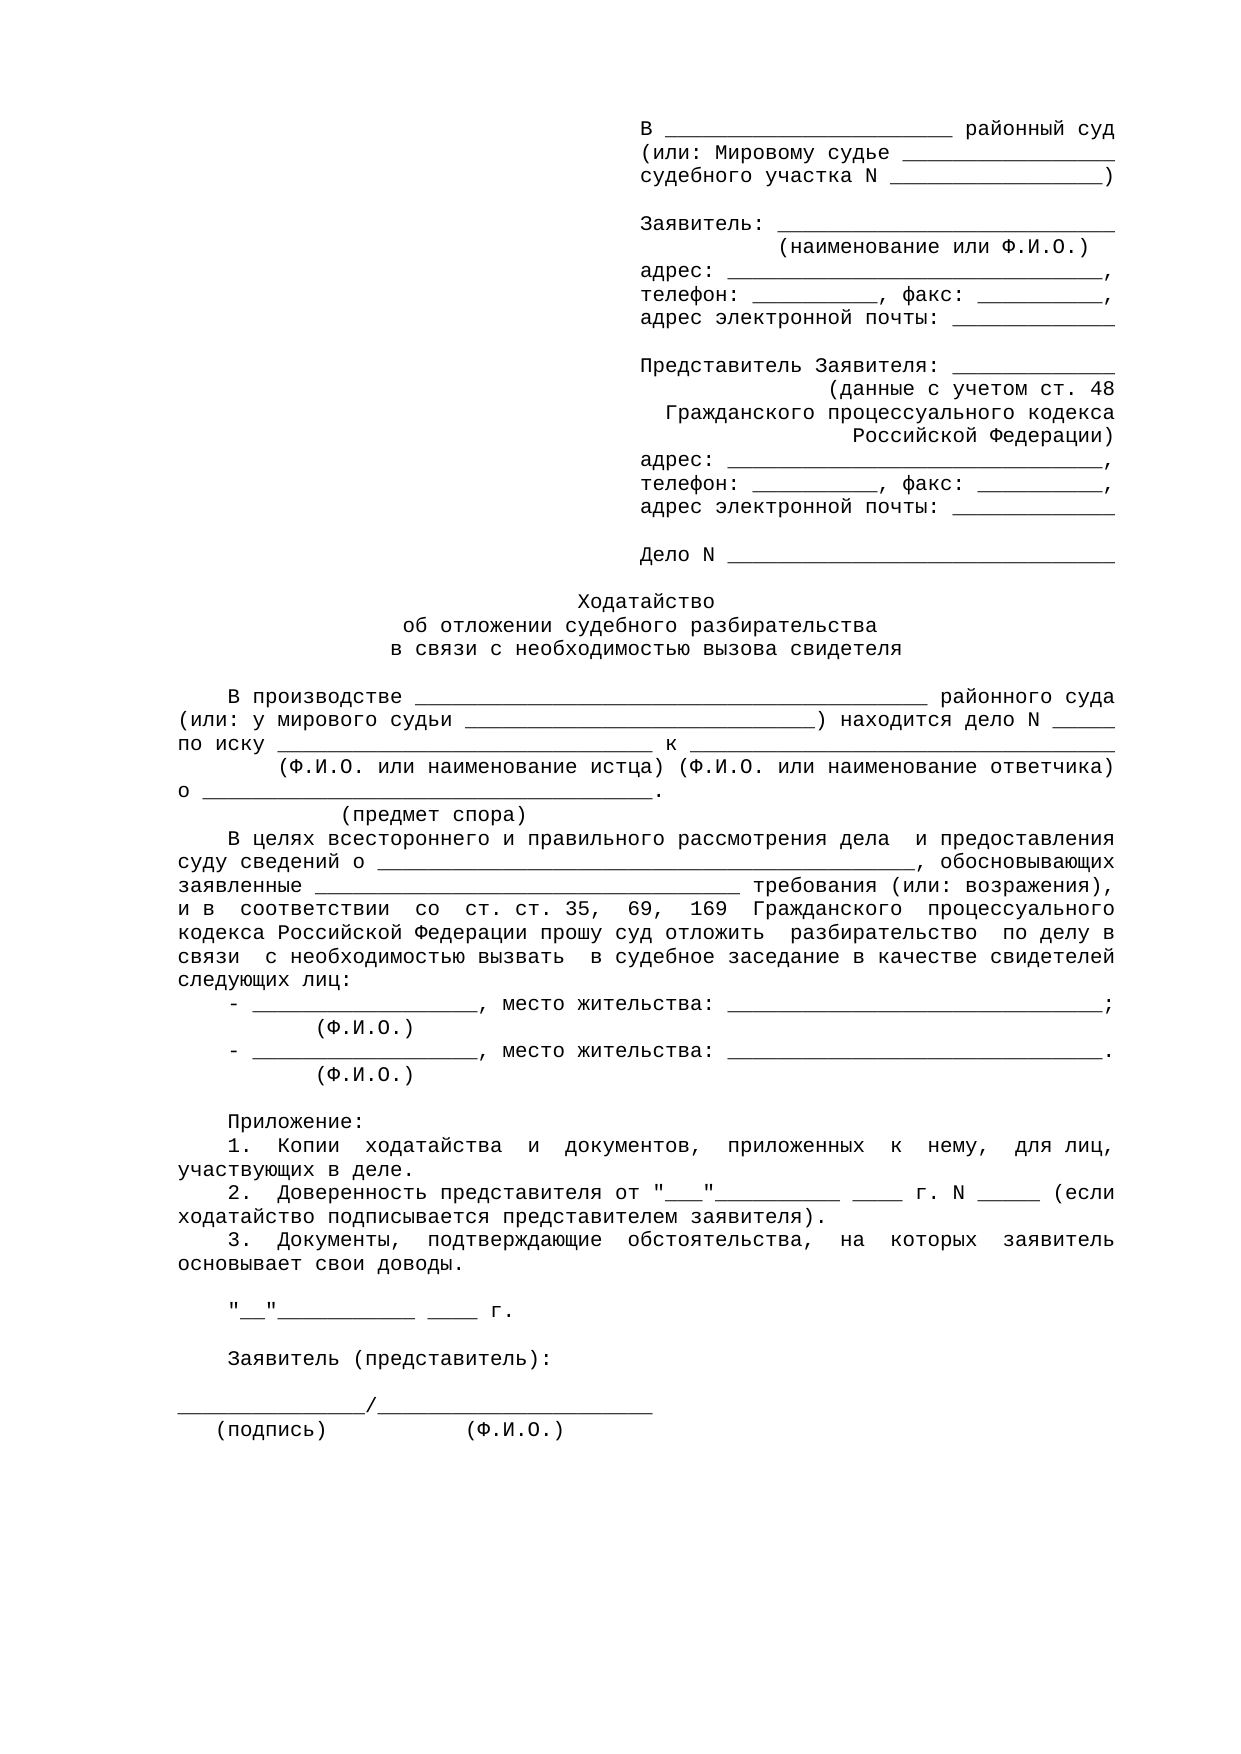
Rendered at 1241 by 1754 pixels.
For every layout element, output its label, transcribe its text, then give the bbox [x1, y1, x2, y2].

text (Ф.И.О.) [177, 1064, 1152, 1088]
text основывает свои доводы. [177, 1253, 1152, 1277]
text (Ф.И.О.) [177, 1017, 1152, 1040]
text Дело N _______________________________ [177, 544, 1152, 567]
text телефон: __________, факс: __________, [177, 473, 1152, 496]
text (данные с учетом ст. 48 [177, 378, 1152, 402]
text об отложении судебного разбирательства [177, 615, 1152, 638]
text 1. Копии ходатайства и документов, приложенных к нему, для лиц, [177, 1135, 1152, 1158]
text заявленные __________________________________ требования (или: возражения), [177, 875, 1152, 898]
text Заявитель: ___________________________ [177, 213, 1152, 236]
text - __________________, место жительства: ______________________________. [177, 1040, 1152, 1064]
text адрес электронной почты: _____________ [177, 307, 1152, 331]
text _______________/______________________ [177, 1395, 1152, 1419]
text 2. Доверенность представителя от "___"__________ ____ г. N _____ (если [177, 1182, 1152, 1206]
text судебного участка N _________________) [177, 165, 1152, 189]
text Российской Федерации) [177, 426, 1152, 449]
text адрес: ______________________________, [177, 260, 1152, 284]
text в связи с необходимостью вызова свидетеля [177, 638, 1152, 662]
text (Ф.И.О. или наименование истца) (Ф.И.О. или наименование ответчика) [177, 757, 1152, 780]
text В _______________________ районный суд [177, 118, 1152, 142]
text - __________________, место жительства: ______________________________; [177, 993, 1152, 1017]
text (или: у мирового судьи ____________________________) находится дело N _____ [177, 709, 1152, 733]
text Приложение: [177, 1111, 1152, 1135]
text Гражданского процессуального кодекса [177, 402, 1152, 426]
text (предмет спора) [177, 804, 1152, 827]
text Заявитель (представитель): [177, 1348, 1152, 1371]
text кодекса Российской Федерации прошу суд отложить разбирательство по делу в [177, 922, 1152, 946]
text В целях всестороннего и правильного рассмотрения дела и предоставления [177, 827, 1152, 851]
text ходатайство подписывается представителем заявителя). [177, 1206, 1152, 1229]
text о ____________________________________. [177, 780, 1152, 804]
text адрес: ______________________________, [177, 449, 1152, 473]
text (наименование или Ф.И.О.) [177, 236, 1152, 260]
text адрес электронной почты: _____________ [177, 496, 1152, 520]
text 3. Документы, подтверждающие обстоятельства, на которых заявитель [177, 1229, 1152, 1253]
text телефон: __________, факс: __________, [177, 284, 1152, 307]
text и в соответствии со ст. ст. 35, 69, 169 Гражданского процессуального [177, 898, 1152, 922]
text участвующих в деле. [177, 1158, 1152, 1182]
text "__"___________ ____ г. [177, 1300, 1152, 1324]
text суду сведений о ___________________________________________, обосновывающих [177, 851, 1152, 875]
text связи с необходимостью вызвать в судебное заседание в качестве свидетелей [177, 946, 1152, 969]
text (подпись) (Ф.И.О.) [177, 1419, 1152, 1442]
text В производстве _________________________________________ районного суда [177, 686, 1152, 709]
text (или: Мировому судье _________________ [177, 142, 1152, 165]
text по иску ______________________________ к __________________________________ [177, 733, 1152, 757]
text следующих лиц: [177, 969, 1152, 993]
text Представитель Заявителя: _____________ [177, 354, 1152, 378]
text Ходатайство [177, 591, 1152, 615]
